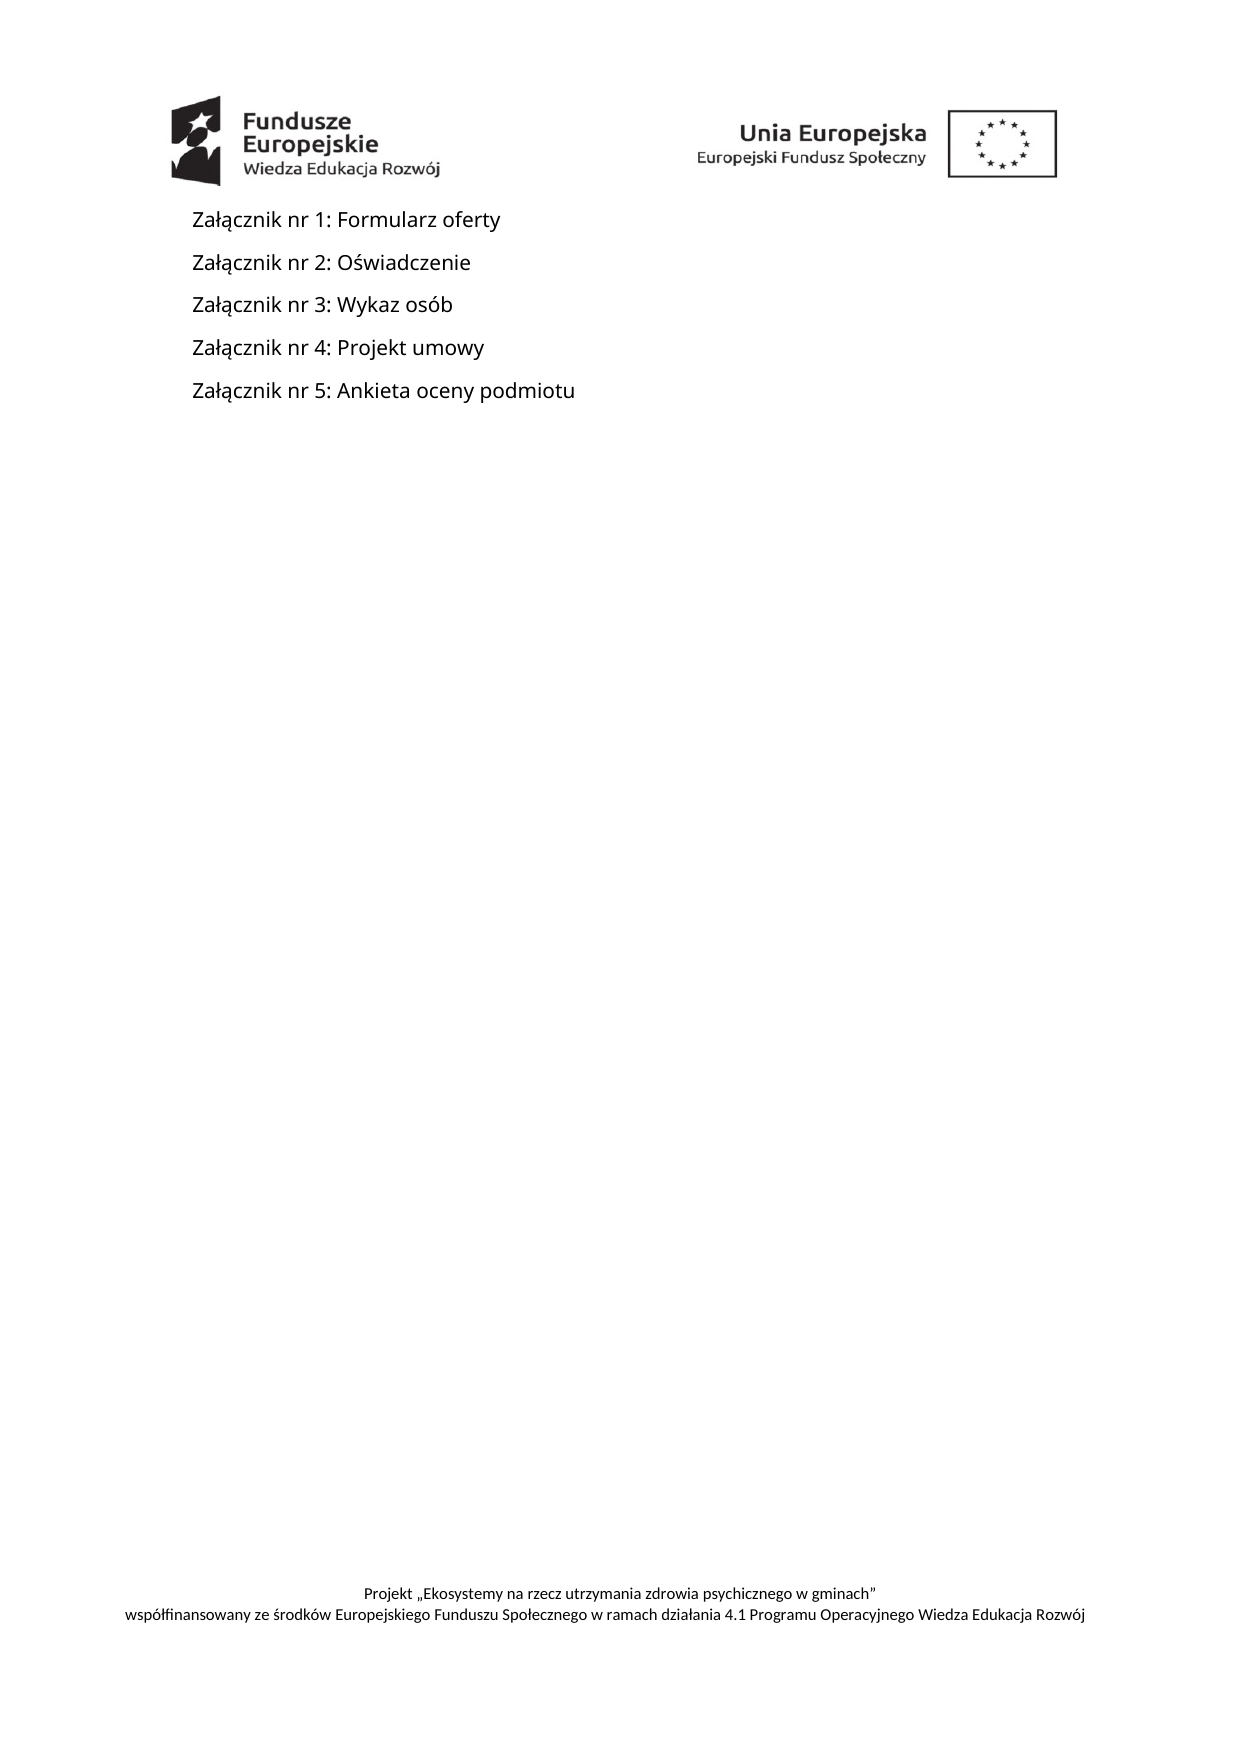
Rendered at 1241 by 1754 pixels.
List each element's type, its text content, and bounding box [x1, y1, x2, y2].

text Załącznik nr 3: Wykaz osób [192, 291, 1093, 319]
text Załącznik nr 4: Projekt umowy [192, 333, 1093, 362]
text Załącznik nr 1: Formularz oferty [192, 205, 1093, 234]
picture [147, 73, 1085, 206]
text Załącznik nr 2: Oświadczenie [192, 248, 1093, 276]
text Załącznik nr 5: Ankieta oceny podmiotu [192, 376, 1093, 404]
